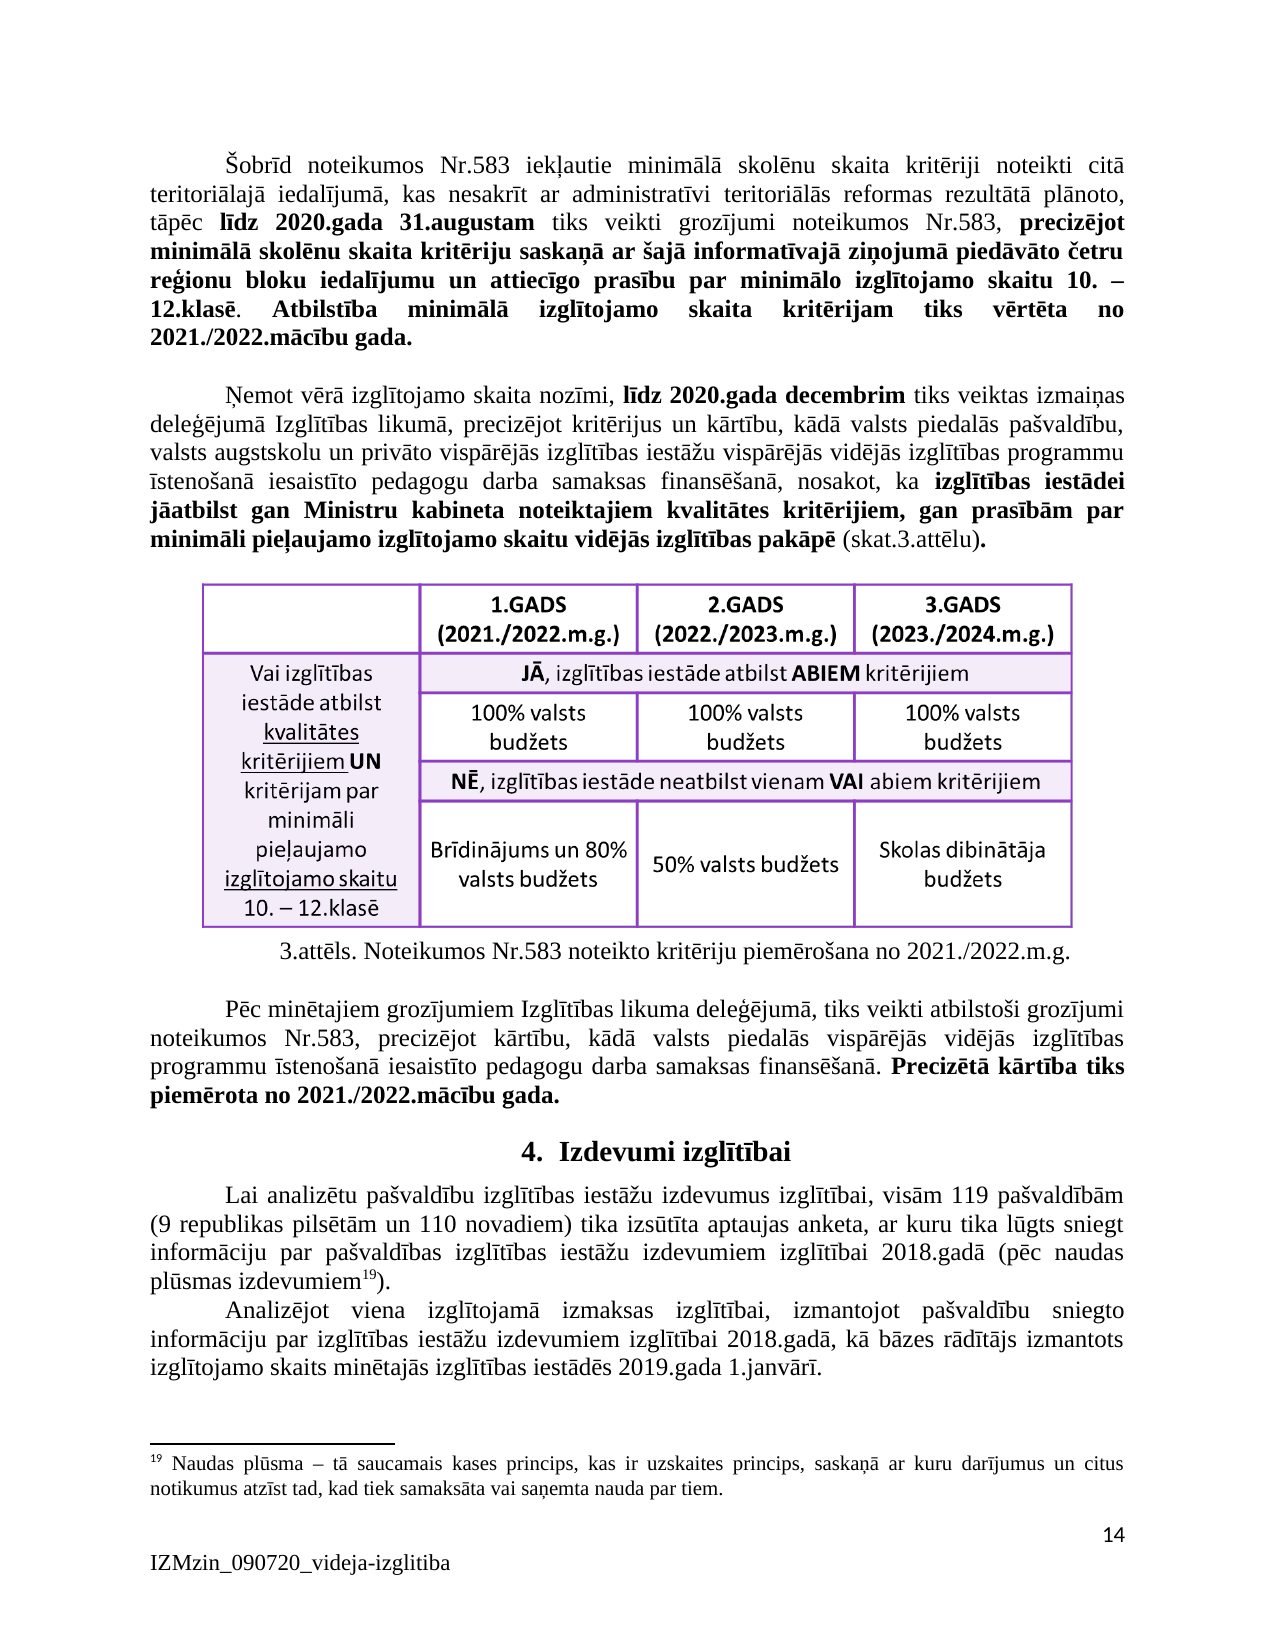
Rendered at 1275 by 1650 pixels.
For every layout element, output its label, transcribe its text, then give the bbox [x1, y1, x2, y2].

text Ņemot vērā izglītojamo skaita nozīmi, līdz 2020.gada decembrim tiks veiktas izmaiņas deleģējumā Izglītības likumā, precizējot kritērijus un kārtību, kādā valsts piedalās pašvaldību, valsts augstskolu un privāto vispārējās izglītības iestāžu vispārējās vidējās izglītības programmu īstenošanā iesaistīto pedagogu darba samaksas finansēšanā, nosakot, ka izglītības iestādei jāatbilst gan Ministru kabineta noteiktajiem kvalitātes kritērijiem, gan prasībām par minimāli pieļaujamo izglītojamo skaitu vidējās izglītības pakāpē (skat.3.attēlu). [150, 380, 1125, 552]
picture [201, 581, 1074, 937]
text Pēc minētajiem grozījumiem Izglītības likuma deleģējumā, tiks veikti atbilstoši grozījumi noteikumos Nr.583, precizējot kārtību, kādā valsts piedalās vispārējās vidējās izglītības programmu īstenošanā iesaistīto pedagogu darba samaksas finansēšanā. Precizētā kārtība tiks piemērota no 2021./2022.mācību gada. [150, 994, 1125, 1109]
text 3.attēls. Noteikumos Nr.583 noteikto kritēriju piemērošana no 2021./2022.m.g. [150, 936, 1125, 965]
text Lai analizētu pašvaldību izglītības iestāžu izdevumus izglītībai, visām 119 pašvaldībām (9 republikas pilsētām un 110 novadiem) tika izsūtīta aptaujas anketa, ar kuru tika lūgts sniegt informāciju par pašvaldības izglītības iestāžu izdevumiem izglītībai 2018.gadā (pēc naudas plūsmas izdevumiem). [150, 1180, 1125, 1295]
text Šobrīd noteikumos Nr.583 iekļautie minimālā skolēnu skaita kritēriji noteikti citā teritoriālajā iedalījumā, kas nesakrīt ar administratīvi teritoriālās reformas rezultātā plānoto, tāpēc līdz 2020.gada 31.augustam tiks veikti grozījumi noteikumos Nr.583, precizējot minimālā skolēnu skaita kritēriju saskaņā ar šajā informatīvajā ziņojumā piedāvāto četru reģionu bloku iedalījumu un attiecīgo prasību par minimālo izglītojamo skaitu 10. – 12.klasē. Atbilstība minimālā izglītojamo skaita kritērijam tiks vērtēta no 2021./2022.mācību gada. [150, 150, 1125, 351]
text Analizējot viena izglītojamā izmaksas izglītībai, izmantojot pašvaldību sniegto informāciju par izglītības iestāžu izdevumiem izglītībai 2018.gadā, kā bāzes rādītājs izmantots izglītojamo skaits minētajās izglītības iestādēs 2019.gada 1.janvārī. [150, 1295, 1125, 1381]
subtitle Izdevumi izglītībai [187, 1134, 1125, 1167]
